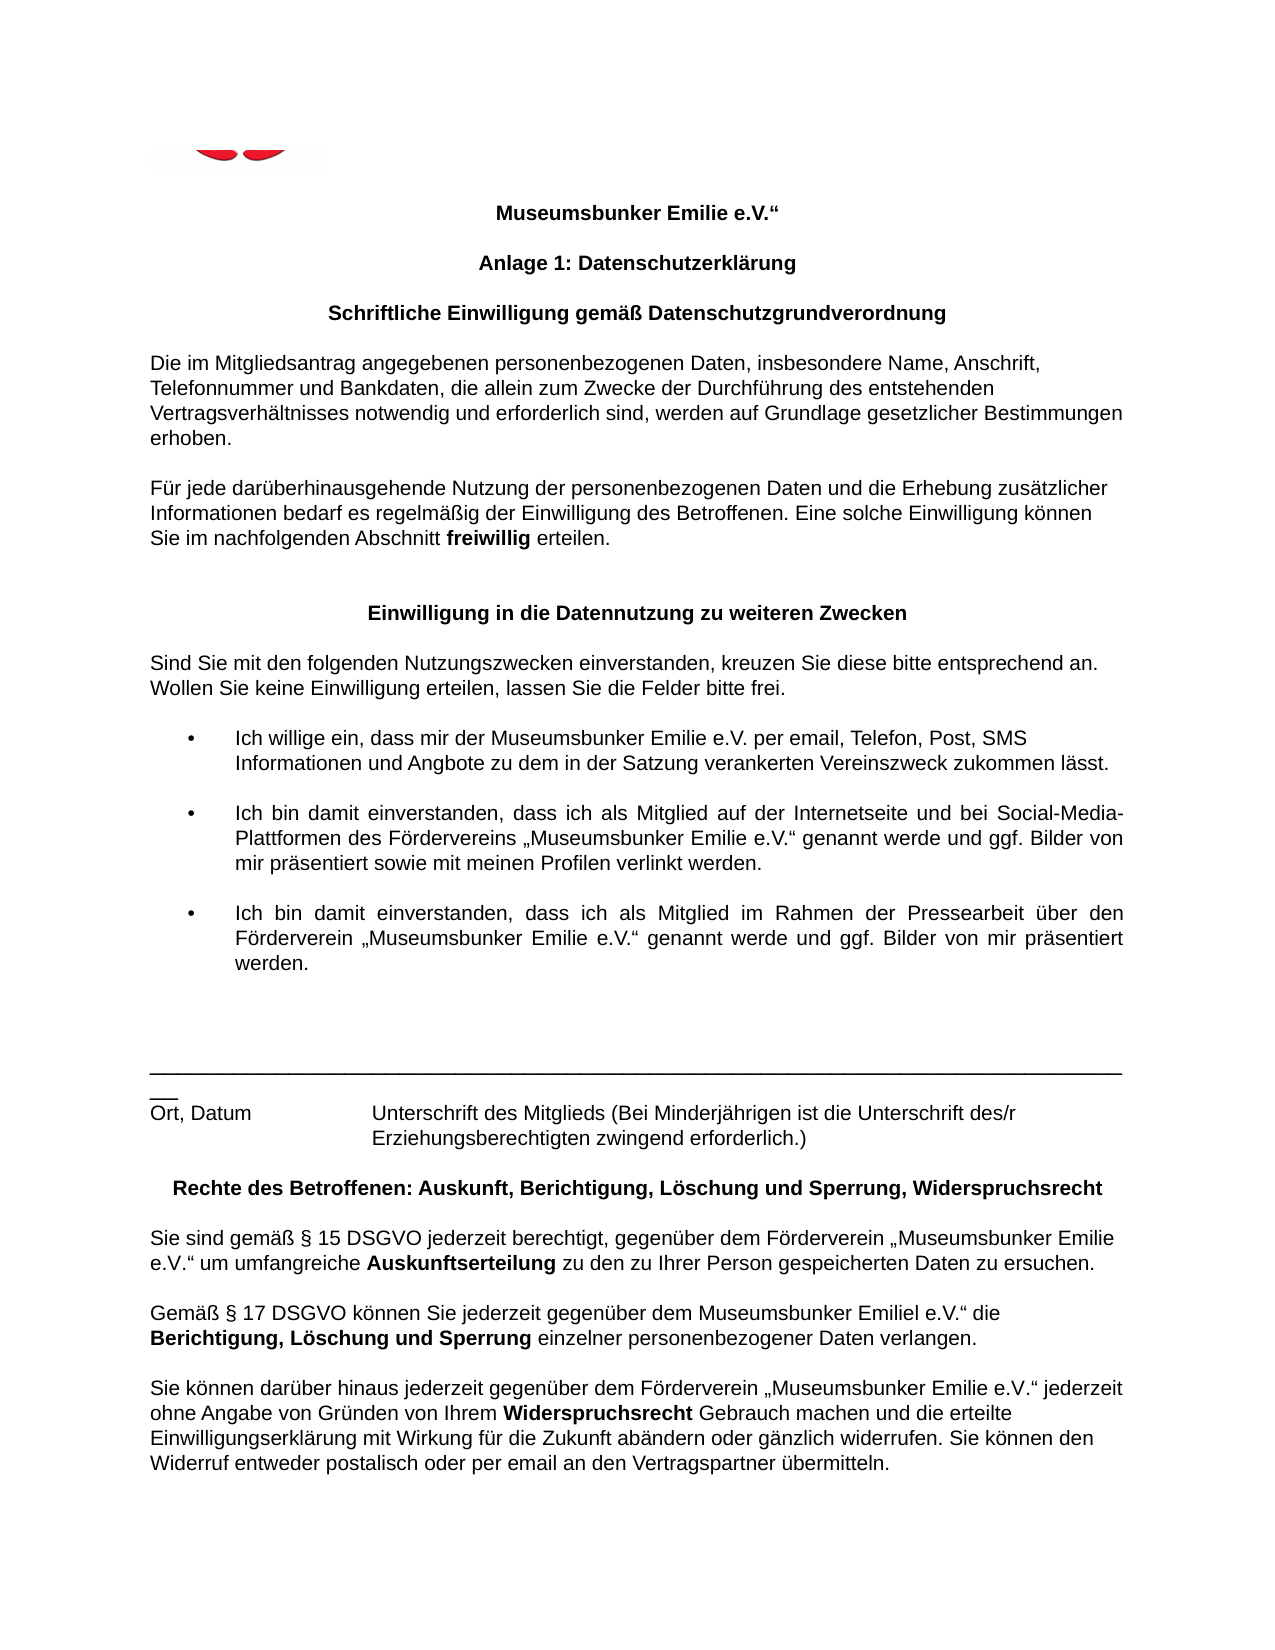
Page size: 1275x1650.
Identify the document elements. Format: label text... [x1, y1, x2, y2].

text Die im Mitgliedsantrag angegebenen personenbezogenen Daten, insbesondere Name, Anschrift, Telefonnummer und Bankdaten, die allein zum Zwecke der Durchführung des entstehenden Vertragsverhältnisses notwendig und erforderlich sind, werden auf Grundlage gesetzlicher Bestimmungen erhoben. [150, 350, 1125, 450]
list Ich bin damit einverstanden, dass ich als Mitglied im Rahmen der Pressearbeit über den Förderverein „Museumsbunker Emilie e.V.“ genannt werde und ggf. Bilder von mir präsentiert werden. [187, 900, 1125, 975]
text Sie können darüber hinaus jederzeit gegenüber dem Förderverein „Museumsbunker Emilie e.V.“ jederzeit ohne Angabe von Gründen von Ihrem Widerspruchsrecht Gebrauch machen und die erteilte Einwilligungserklärung mit Wirkung für die Zukunft abändern oder gänzlich widerrufen. Sie können den Widerruf entweder postalisch oder per email an den Vertragspartner übermitteln. [150, 1375, 1125, 1475]
text Gemäß § 17 DSGVO können Sie jederzeit gegenüber dem Museumsbunker Emiliel e.V.“ die Berichtigung, Löschung und Sperrung einzelner personenbezogener Daten verlangen. [150, 1300, 1125, 1350]
list Ich bin damit einverstanden, dass ich als Mitglied auf der Internetseite und bei Social-Media-Plattformen des Fördervereins „Museumsbunker Emilie e.V.“ genannt werde und ggf. Bilder von mir präsentiert sowie mit meinen Profilen verlinkt werden. [187, 800, 1125, 875]
text ________________________________________________________________________ [150, 1050, 1125, 1100]
text Schriftliche Einwilligung gemäß Datenschutzgrundverordnung [150, 300, 1125, 325]
text Rechte des Betroffenen: Auskunft, Berichtigung, Löschung und Sperrung, Widerspruchsrecht [150, 1175, 1125, 1200]
text Sie sind gemäß § 15 DSGVO jederzeit berechtigt, gegenüber dem Förderverein „Museumsbunker Emilie e.V.“ um umfangreiche Auskunftserteilung zu den zu Ihrer Person gespeicherten Daten zu ersuchen. [150, 1225, 1125, 1275]
text Ort, Datum Unterschrift des Mitglieds (Bei Minderjährigen ist die Unterschrift des/r [150, 1100, 1125, 1125]
list Ich willige ein, dass mir der Museumsbunker Emilie e.V. per email, Telefon, Post, SMS [187, 725, 1125, 750]
text Einwilligung in die Datennutzung zu weiteren Zwecken [150, 600, 1125, 625]
text Für jede darüberhinausgehende Nutzung der personenbezogenen Daten und die Erhebung zusätzlicher Informationen bedarf es regelmäßig der Einwilligung des Betroffenen. Eine solche Einwilligung können Sie im nachfolgenden Abschnitt freiwillig erteilen. [150, 475, 1125, 550]
text Anlage 1: Datenschutzerklärung [150, 250, 1125, 275]
text Erziehungsberechtigten zwingend erforderlich.) [150, 1125, 1125, 1150]
text Informationen und Angbote zu dem in der Satzung verankerten Vereinszweck zukommen lässt. [235, 750, 1125, 775]
text Museumsbunker Emilie e.V.“ [150, 200, 1125, 225]
text Sind Sie mit den folgenden Nutzungszwecken einverstanden, kreuzen Sie diese bitte entsprechend an. Wollen Sie keine Einwilligung erteilen, lassen Sie die Felder bitte frei. [150, 650, 1125, 700]
